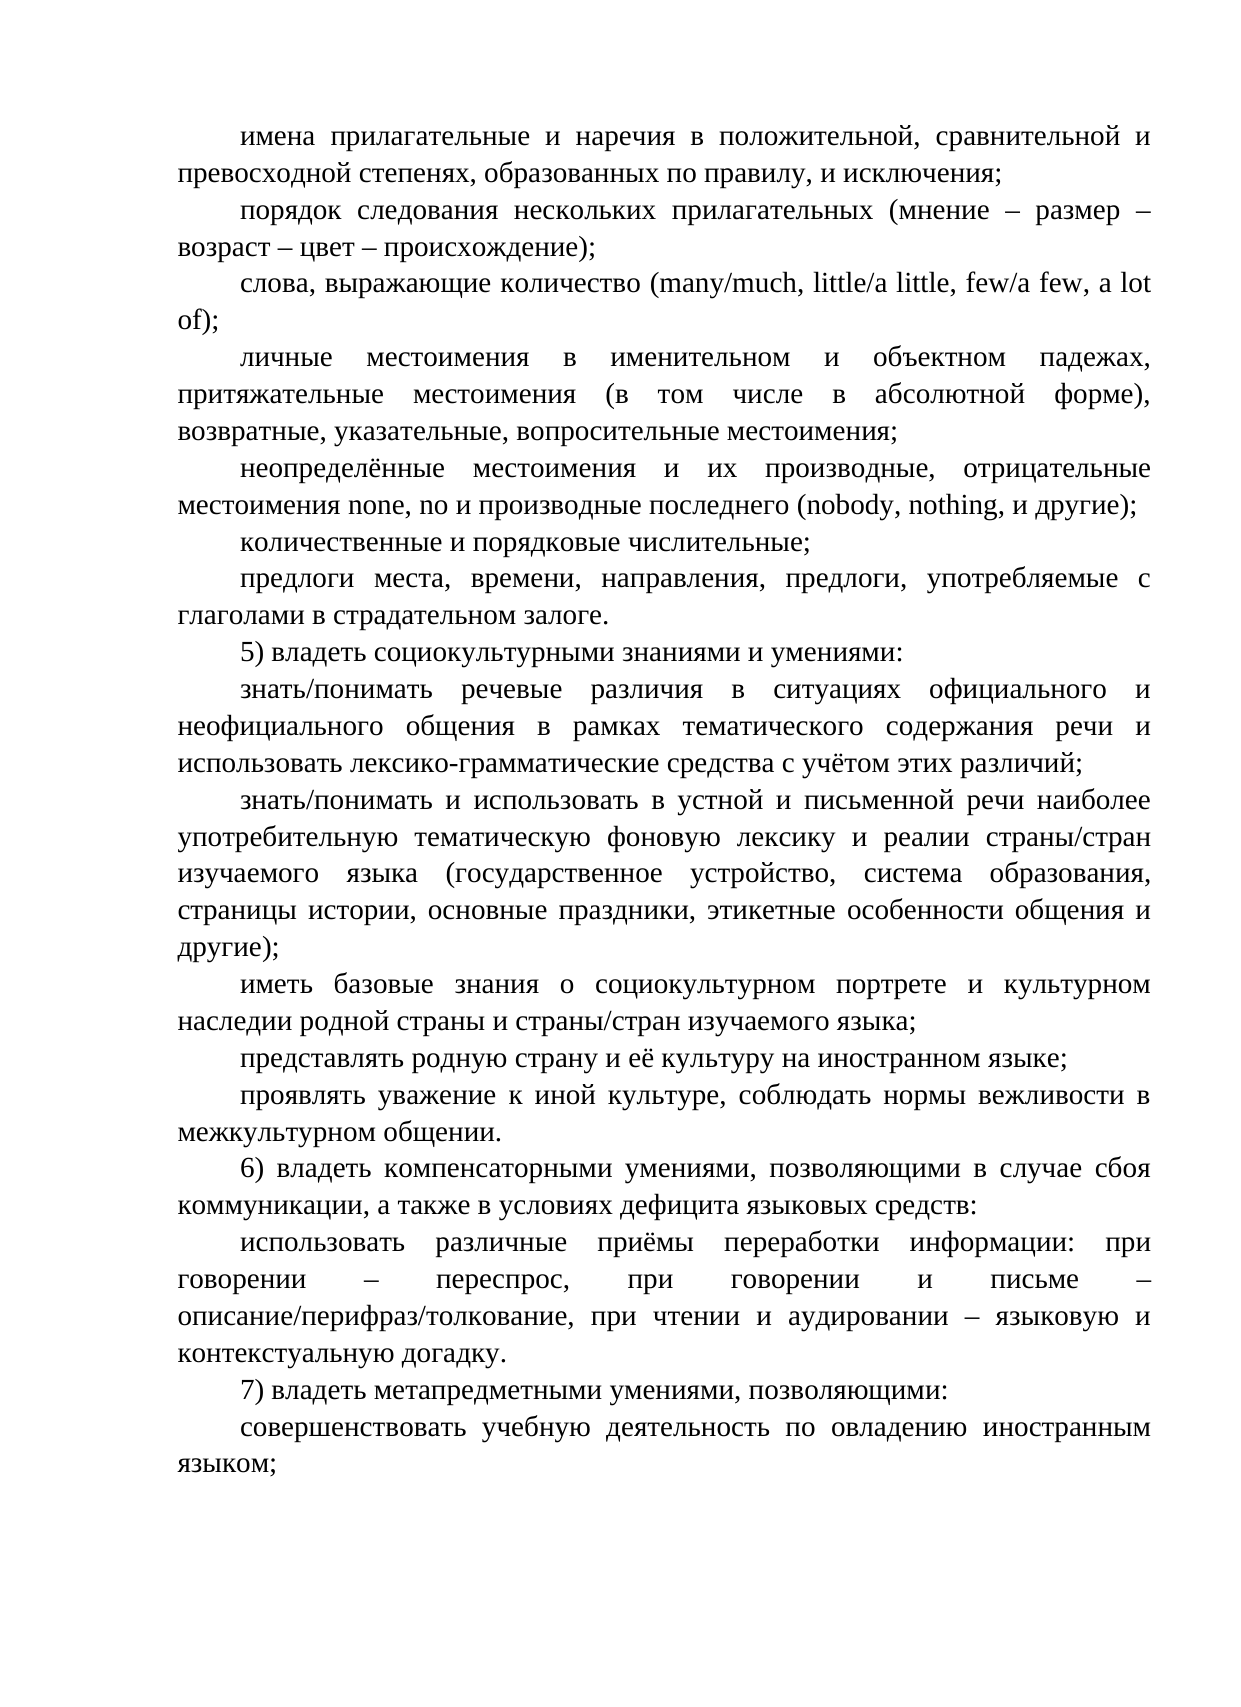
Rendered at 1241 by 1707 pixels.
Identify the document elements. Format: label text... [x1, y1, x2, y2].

text проявлять уважение к иной культуре, соблюдать нормы вежливости в межкультурном общении. [177, 1077, 1152, 1147]
text порядок следования нескольких прилагательных (мнение – размер – возраст – цвет – происхождение); [177, 192, 1152, 262]
text слова, выражающие количество (many/much, little/a little, few/a few, a lot of); [177, 266, 1152, 336]
text иметь базовые знания о социокультурном портрете и культурном наследии родной страны и страны/стран изучаемого языка; [177, 966, 1152, 1037]
text совершенствовать учебную деятельность по овладению иностранным языком; [177, 1409, 1152, 1479]
text предлоги места, времени, направления, предлоги, употребляемые с глаголами в страдательном залоге. [177, 561, 1152, 631]
text количественные и порядковые числительные; [177, 524, 1152, 557]
text личные местоимения в именительном и объектном падежах, притяжательные местоимения (в том числе в абсолютной форме), возвратные, указательные, вопросительные местоимения; [177, 339, 1152, 447]
text 7) владеть метапредметными умениями, позволяющими: [177, 1372, 1152, 1405]
text представлять родную страну и её культуру на иностранном языке; [177, 1040, 1152, 1073]
text 6) владеть компенсаторными умениями, позволяющими в случае сбоя коммуникации, а также в условиях дефицита языковых средств: [177, 1151, 1152, 1221]
text знать/понимать речевые различия в ситуациях официального и неофициального общения в рамках тематического содержания речи и использовать лексико-грамматические средства с учётом этих различий; [177, 671, 1152, 778]
text знать/понимать и использовать в устной и письменной речи наиболее употребительную тематическую фоновую лексику и реалии страны/стран изучаемого языка (государственное устройство, система образования, страницы истории, основные праздники, этикетные особенности общения и другие); [177, 782, 1152, 963]
text неопределённые местоимения и их производные, отрицательные местоимения none, no и производные последнего (nobody, nothing, и другие); [177, 450, 1152, 520]
text имена прилагательные и наречия в положительной, сравнительной и превосходной степенях, образованных по правилу, и исключения; [177, 118, 1152, 188]
text использовать различные приёмы переработки информации: при говорении – переспрос, при говорении и письме – описание/перифраз/толкование, при чтении и аудировании – языковую и контекстуальную догадку. [177, 1224, 1152, 1368]
text 5) владеть социокультурными знаниями и умениями: [177, 634, 1152, 668]
